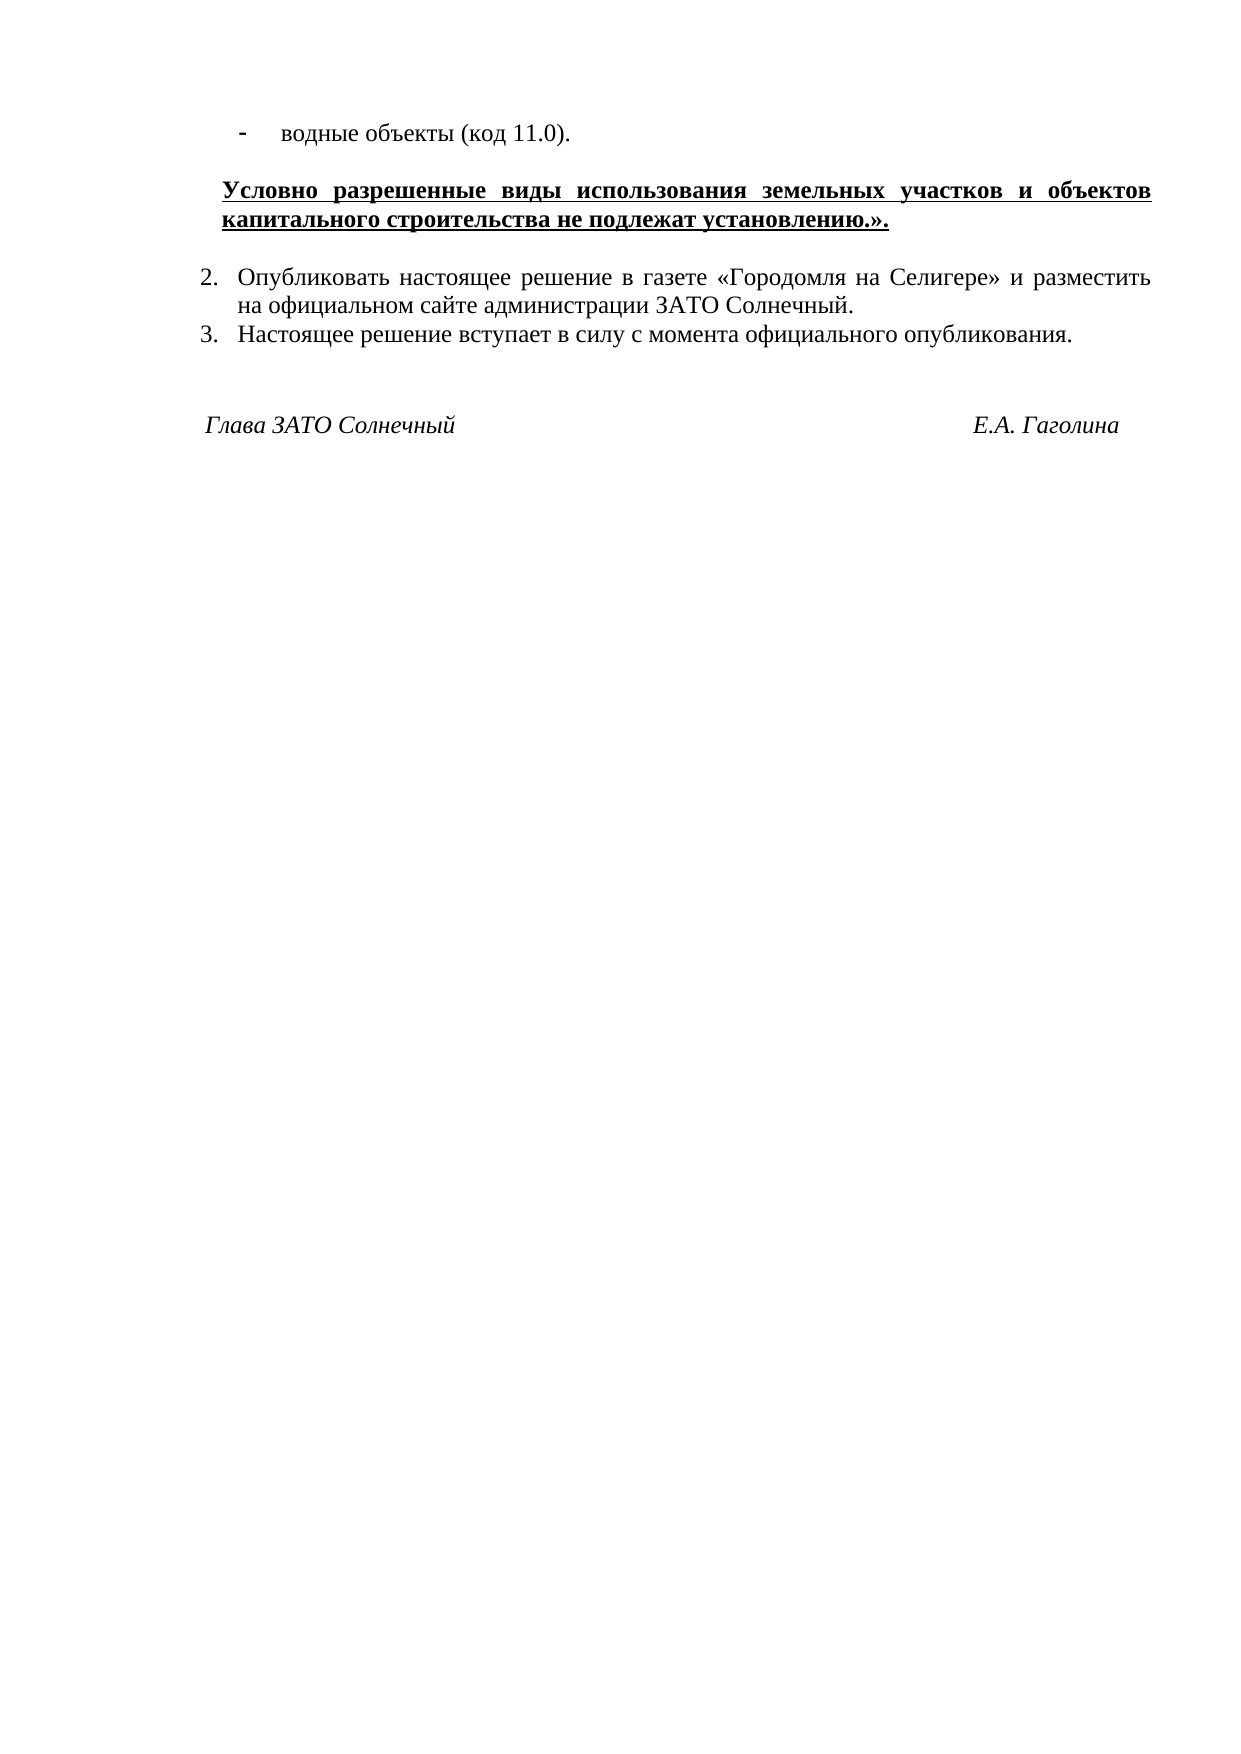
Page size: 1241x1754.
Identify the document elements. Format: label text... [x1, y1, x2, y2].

list Настоящее решение вступает в силу с момента официального опубликования. [200, 319, 1152, 348]
list Опубликовать настоящее решение в газете «Городомля на Селигере» и разместить на официальном сайте администрации ЗАТО Солнечный. [200, 262, 1152, 319]
table_header Е.А. Гаголина [648, 410, 1133, 439]
table_header Глава ЗАТО Солнечный [163, 410, 648, 439]
text Условно разрешенные виды использования земельных участков и объектов капитального строительства не подлежат установлению.». [222, 176, 1152, 201]
list водные объекты (код 11.0). [238, 118, 1152, 147]
text Условно разрешенные виды использования земельных участков и объектов капитального строительства не подлежат установлению.». [222, 202, 1152, 233]
